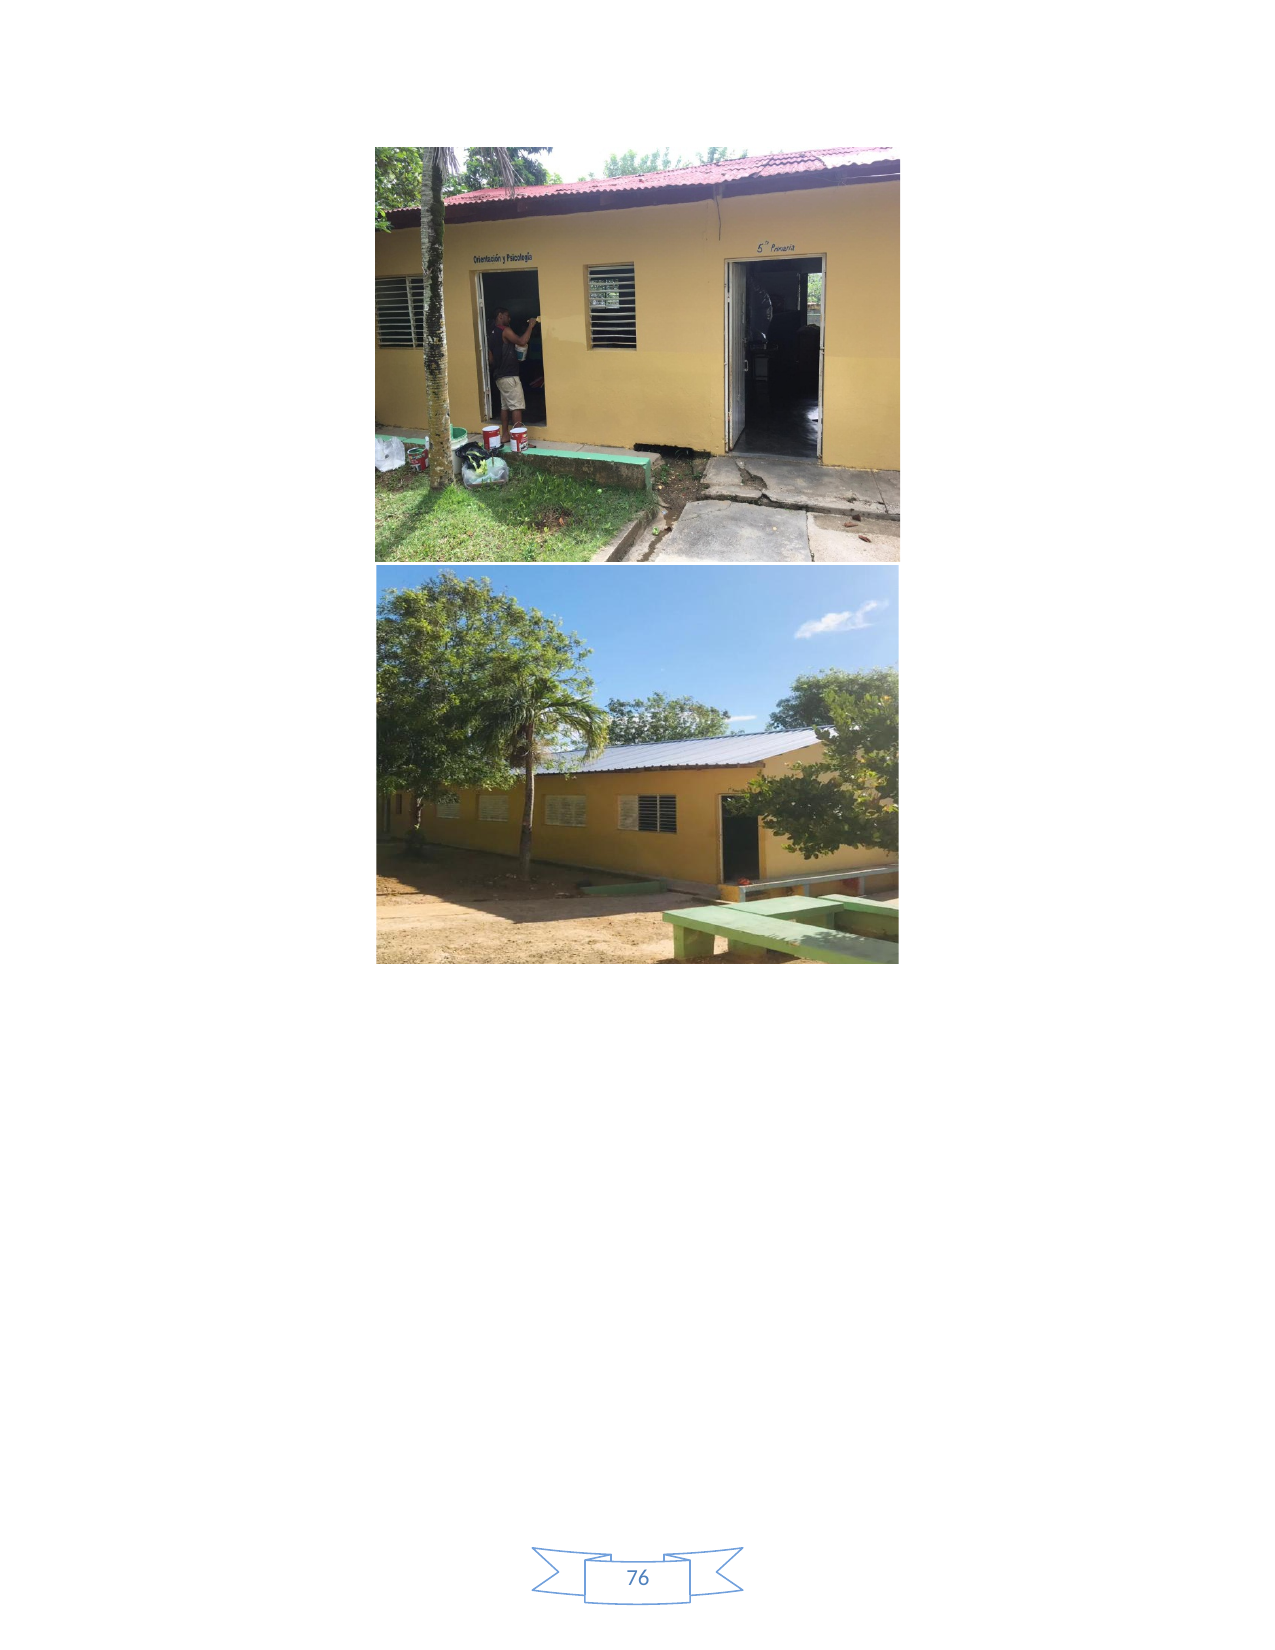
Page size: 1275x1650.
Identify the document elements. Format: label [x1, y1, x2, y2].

picture [375, 147, 901, 562]
picture [376, 565, 899, 964]
